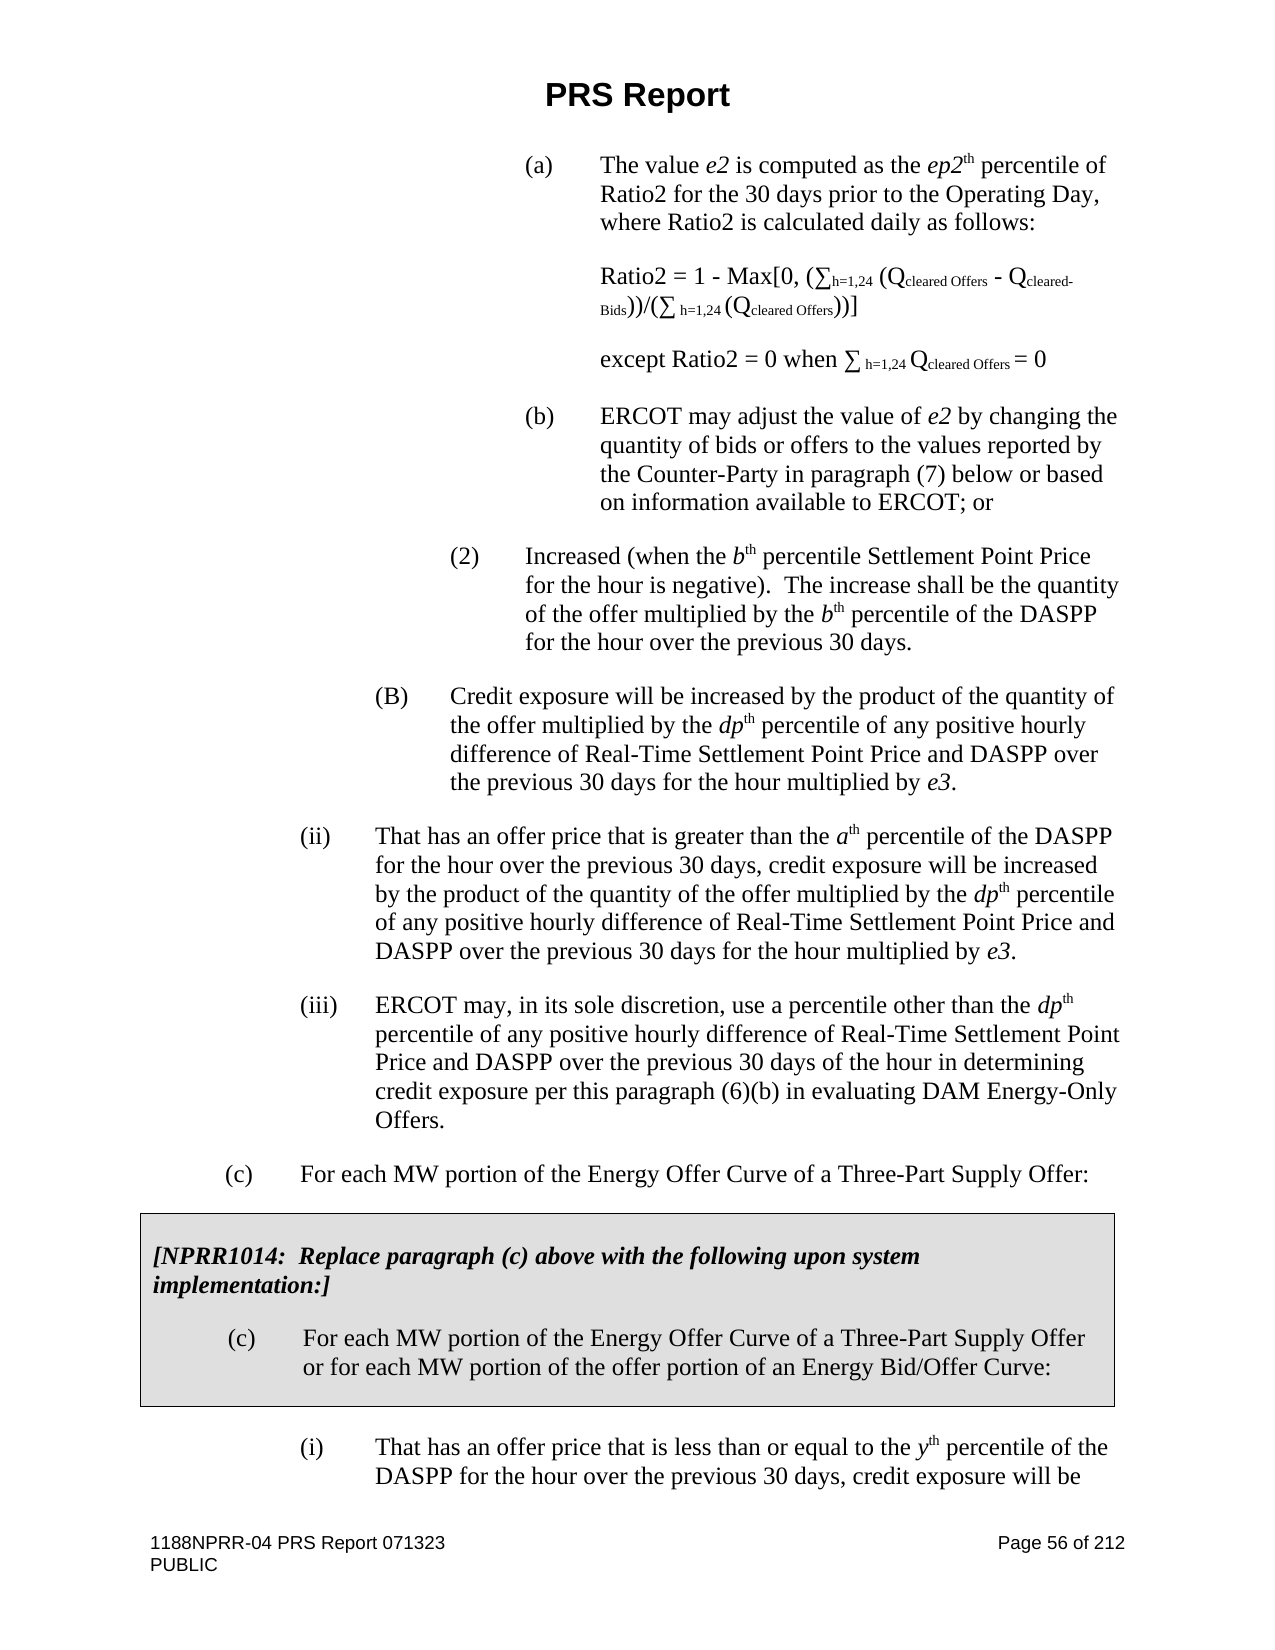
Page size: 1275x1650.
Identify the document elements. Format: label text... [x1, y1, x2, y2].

list (iii) ERCOT may, in its sole discretion, use a percentile other than the dpth percentile of any positive hourly difference of Real-Time Settlement Point Price and DASPP over the previous 30 days of the hour in determining credit exposure per this paragraph (6)(b) in evaluating DAM Energy-Only Offers. [300, 990, 1125, 1134]
list (a) The value e2 is computed as the ep2th percentile of Ratio2 for the 30 days prior to the Operating Day, where Ratio2 is calculated daily as follows: [525, 150, 1125, 236]
list (B) Credit exposure will be increased by the product of the quantity of the offer multiplied by the dpth percentile of any positive hourly difference of Real-Time Settlement Point Price and DASPP over the previous 30 days for the hour multiplied by e3. [375, 681, 1125, 796]
list (2) Increased (when the bth percentile Settlement Point Price for the hour is negative). The increase shall be the quantity of the offer multiplied by the bth percentile of the DASPP for the hour over the previous 30 days. [450, 541, 1125, 656]
list (b) ERCOT may adjust the value of e2 by changing the quantity of bids or offers to the values reported by the Counter-Party in paragraph (7) below or based on information available to ERCOT; or [525, 401, 1125, 516]
list Ratio2 = 1 - Max[0, (∑h=1,24 (Qcleared Offers - Qcleared-Bids))/(∑ h=1,24 (Qcleared Offers))] [600, 261, 1125, 319]
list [300, 1432, 1125, 1489]
list (c) For each MW portion of the Energy Offer Curve of a Three-Part Supply Offer: [225, 1159, 1125, 1187]
text except Ratio2 = 0 when ∑ h=1,24 Qcleared Offers = 0 [600, 344, 1125, 372]
list (ii) That has an offer price that is greater than the ath percentile of the DASPP for the hour over the previous 30 days, credit exposure will be increased by the product of the quantity of the offer multiplied by the dpth percentile of any positive hourly difference of Real-Time Settlement Point Price and DASPP over the previous 30 days for the hour multiplied by e3. [300, 821, 1125, 965]
table_header [NPRR1014: Replace paragraph (c) above with the following upon system implementation:] (c) For each MW portion of the Energy Offer Curve of a Three-Part Supply Offer or for each MW portion of the offer portion of an Energy Bid/Offer Curve: [141, 1214, 1114, 1406]
